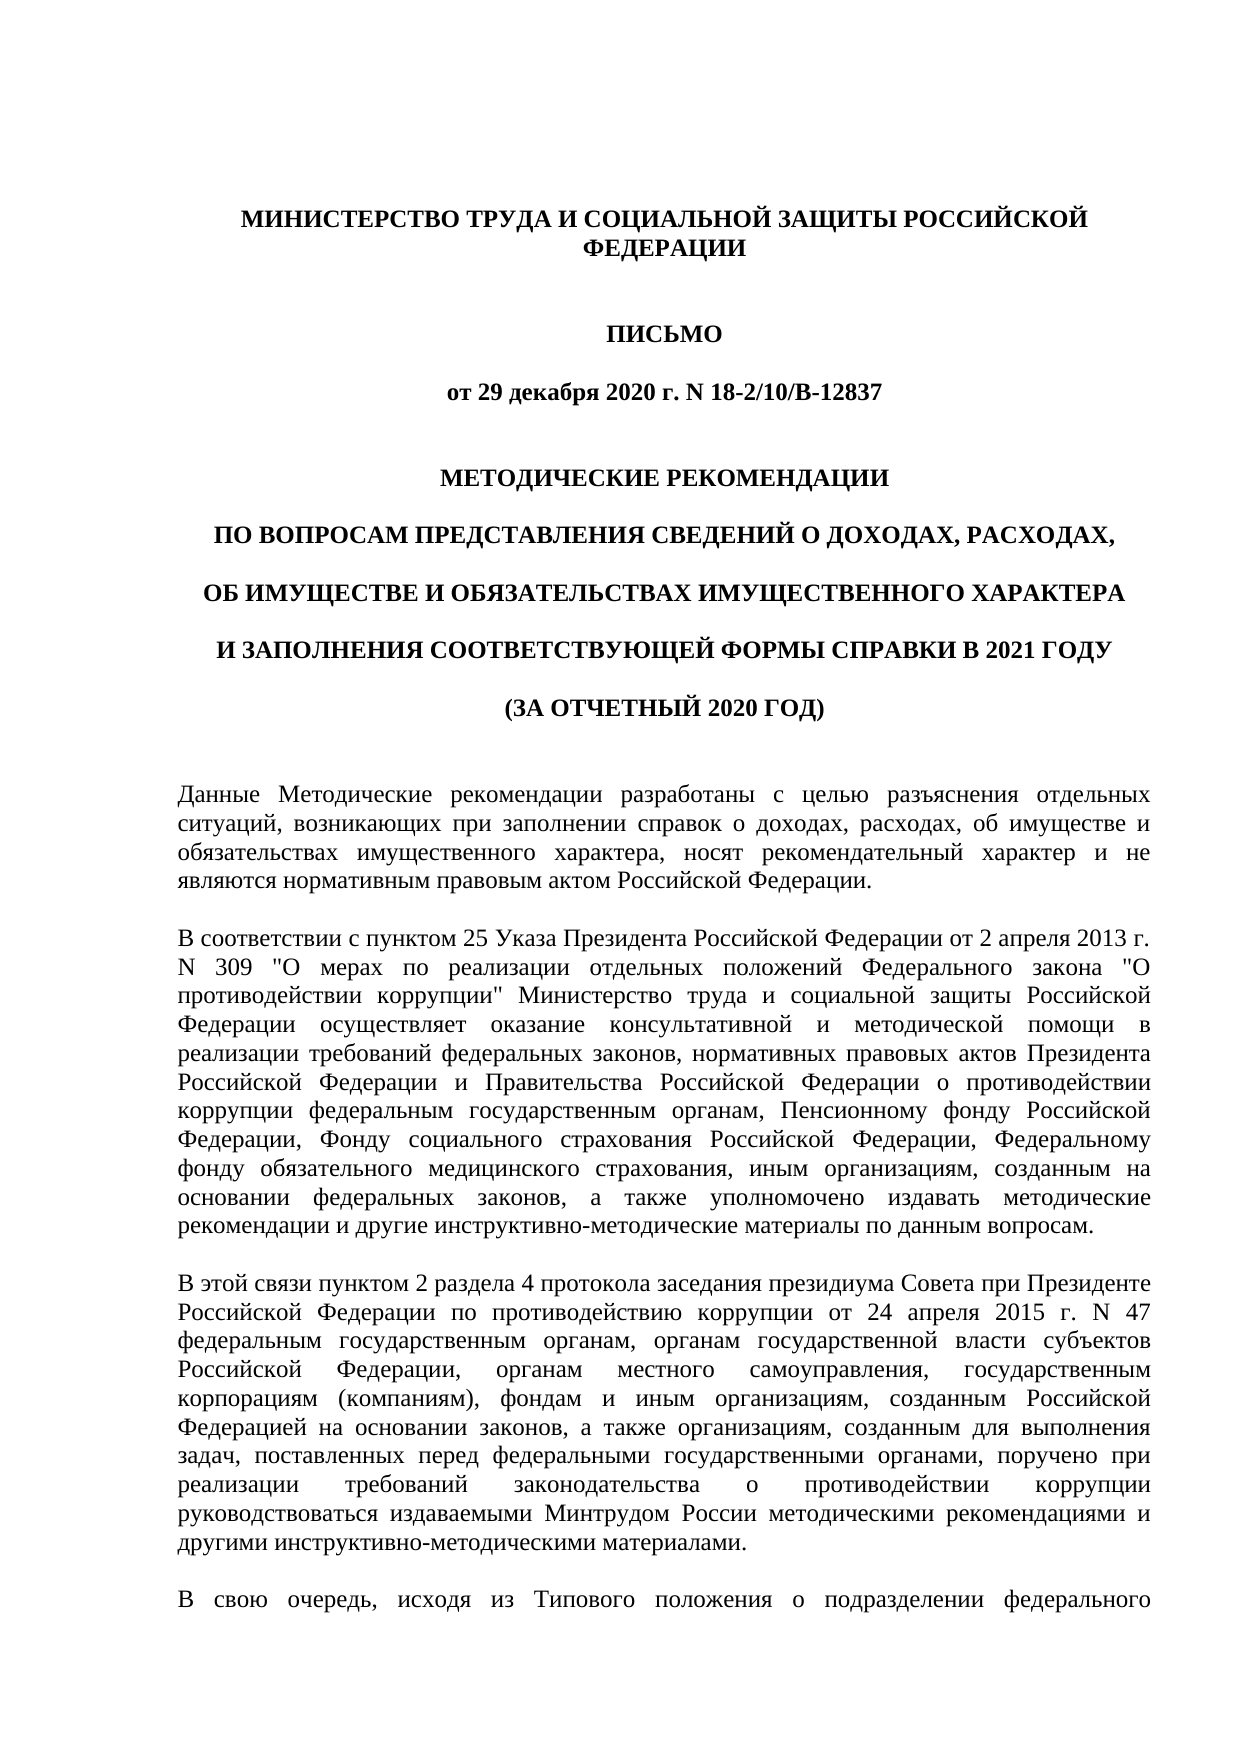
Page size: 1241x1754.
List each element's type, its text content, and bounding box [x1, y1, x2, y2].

text МИНИСТЕРСТВО ТРУДА И СОЦИАЛЬНОЙ ЗАЩИТЫ РОССИЙСКОЙ ФЕДЕРАЦИИ [177, 176, 1152, 262]
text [177, 1556, 1152, 1613]
text ОБ ИМУЩЕСТВЕ И ОБЯЗАТЕЛЬСТВАХ ИМУЩЕСТВЕННОГО ХАРАКТЕРА [177, 549, 1152, 607]
text В соответствии с пунктом 25 Указа Президента Российской Федерации от 2 апреля 2013 г. N 309 "О мерах по реализации отдельных положений Федерального закона "О противодействии коррупции" Министерство труда и социальной защиты Российской Федерации осуществляет оказание консультативной и методической помощи в реализации требований федеральных законов, нормативных правовых актов Президента Российской Федерации и Правительства Российской Федерации о противодействии коррупции федеральным государственным органам, Пенсионному фонду Российской Федерации, Фонду социального страхования Российской Федерации, Федеральному фонду обязательного медицинского страхования, иным организациям, созданным на основании федеральных законов, а также уполномочено издавать методические рекомендации и другие инструктивно-методические материалы по данным вопросам. [177, 894, 1152, 1239]
text В этой связи пунктом 2 раздела 4 протокола заседания президиума Совета при Президенте Российской Федерации по противодействию коррупции от 24 апреля 2015 г. N 47 федеральным государственным органам, органам государственной власти субъектов Российской Федерации, органам местного самоуправления, государственным корпорациям (компаниям), фондам и иным организациям, созданным Российской Федерацией на основании законов, а также организациям, созданным для выполнения задач, поставленных перед федеральными государственными органами, поручено при реализации требований законодательства о противодействии коррупции руководствоваться издаваемыми Минтрудом России методическими рекомендациями и другими инструктивно-методическими материалами. [177, 1239, 1152, 1556]
text МЕТОДИЧЕСКИЕ РЕКОМЕНДАЦИИ [177, 434, 1152, 492]
text ПИСЬМО [177, 291, 1152, 348]
text И ЗАПОЛНЕНИЯ СООТВЕТСТВУЮЩЕЙ ФОРМЫ СПРАВКИ В 2021 ГОДУ [177, 607, 1152, 664]
text ПО ВОПРОСАМ ПРЕДСТАВЛЕНИЯ СВЕДЕНИЙ О ДОХОДАХ, РАСХОДАХ, [177, 492, 1152, 549]
text от 29 декабря 2020 г. N 18-2/10/В-12837 [177, 348, 1152, 406]
text (ЗА ОТЧЕТНЫЙ 2020 ГОД) [177, 664, 1152, 722]
text Данные Методические рекомендации разработаны с целью разъяснения отдельных ситуаций, возникающих при заполнении справок о доходах, расходах, об имуществе и обязательствах имущественного характера, носят рекомендательный характер и не являются нормативным правовым актом Российской Федерации. [177, 751, 1152, 894]
